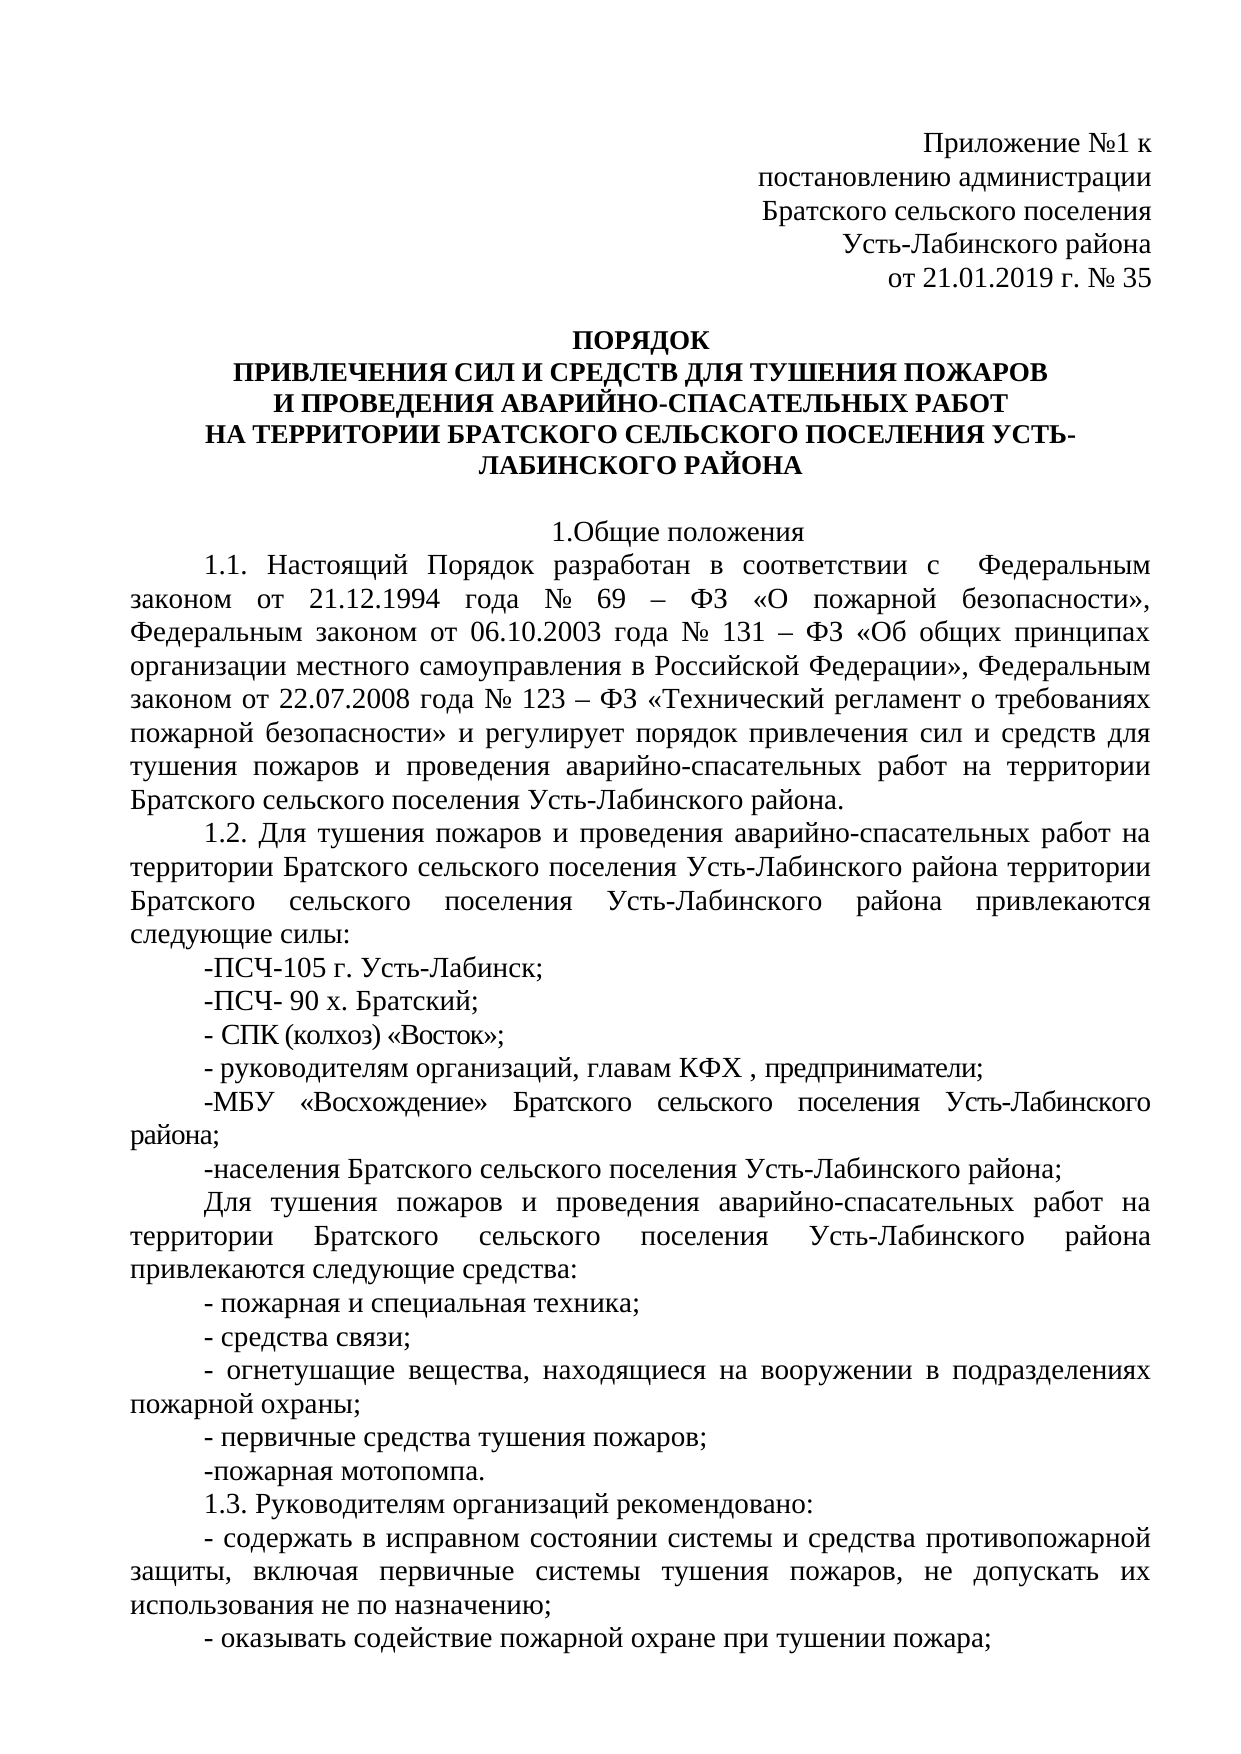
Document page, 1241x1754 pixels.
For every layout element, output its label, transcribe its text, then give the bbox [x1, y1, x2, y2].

text - средства связи; [130, 1319, 1152, 1352]
text НА ТЕРРИТОРИИ БРАТСКОГО СЕЛЬСКОГО ПОСЕЛЕНИЯ УСТЬ-ЛАБИНСКОГО РАЙОНА [130, 418, 1152, 480]
text - содержать в исправном состоянии системы и средства противопожарной защиты, включая первичные системы тушения пожаров, не допускать их использования не по назначению; [130, 1520, 1152, 1621]
title постановлению администрации [130, 159, 1152, 193]
text - первичные средства тушения пожаров; [130, 1419, 1152, 1453]
title Усть-Лабинского района [130, 226, 1152, 260]
text 1.1. Настоящий Порядок разработан в соответствии с Федеральным законом от 21.12.1994 года № 69 – ФЗ «О пожарной безопасности», Федеральным законом от 06.10.2003 года № 131 – ФЗ «Об общих принципах организации местного самоуправления в Российской Федерации», Федеральным законом от 22.07.2008 года № 123 – ФЗ «Технический регламент о требованиях пожарной безопасности» и регулирует порядок привлечения сил и средств для тушения пожаров и проведения аварийно-спасательных работ на территории Братского сельского поселения Усть-Лабинского района. [130, 547, 1152, 816]
text 1.Общие положения [130, 514, 1152, 547]
text - пожарная и специальная техника; [130, 1285, 1152, 1319]
text - оказывать содействие пожарной охране при тушении пожара; [130, 1621, 1152, 1654]
title от 21.01.2019 г. № 35 [130, 260, 1152, 293]
text Для тушения пожаров и проведения аварийно-спасательных работ на территории Братского сельского поселения Усть-Лабинского района привлекаются следующие средства: [130, 1184, 1152, 1285]
text И ПРОВЕДЕНИЯ АВАРИЙНО-СПАСАТЕЛЬНЫХ РАБОТ [130, 387, 1152, 418]
text ПРИВЛЕЧЕНИЯ СИЛ И СРЕДСТВ ДЛЯ ТУШЕНИЯ ПОЖАРОВ [130, 356, 1152, 387]
text -ПСЧ- 90 х. Братский; [130, 983, 1152, 1017]
text -ПСЧ-105 г. Усть-Лабинск; [130, 950, 1152, 983]
text -населения Братского сельского поселения Усть-Лабинского района; [130, 1151, 1152, 1184]
text 1.2. Для тушения пожаров и проведения аварийно-спасательных работ на территории Братского сельского поселения Усть-Лабинского района территории Братского сельского поселения Усть-Лабинского района привлекаются следующие силы: [130, 816, 1152, 950]
text - руководителям организаций, главам КФХ , предприниматели; [130, 1050, 1152, 1084]
text -МБУ «Восхождение» Братского сельского поселения Усть-Лабинского района; [130, 1084, 1152, 1151]
title Приложение №1 к [130, 126, 1152, 159]
text - СПК (колхоз) «Восток»; [130, 1017, 1152, 1050]
text ПОРЯДОК [130, 324, 1152, 356]
text - огнетушащие вещества, находящиеся на вооружении в подразделениях пожарной охраны; [130, 1352, 1152, 1419]
text -пожарная мотопомпа. [130, 1453, 1152, 1486]
title Братского сельского поселения [130, 193, 1152, 226]
text 1.3. Руководителям организаций рекомендовано: [130, 1486, 1152, 1520]
